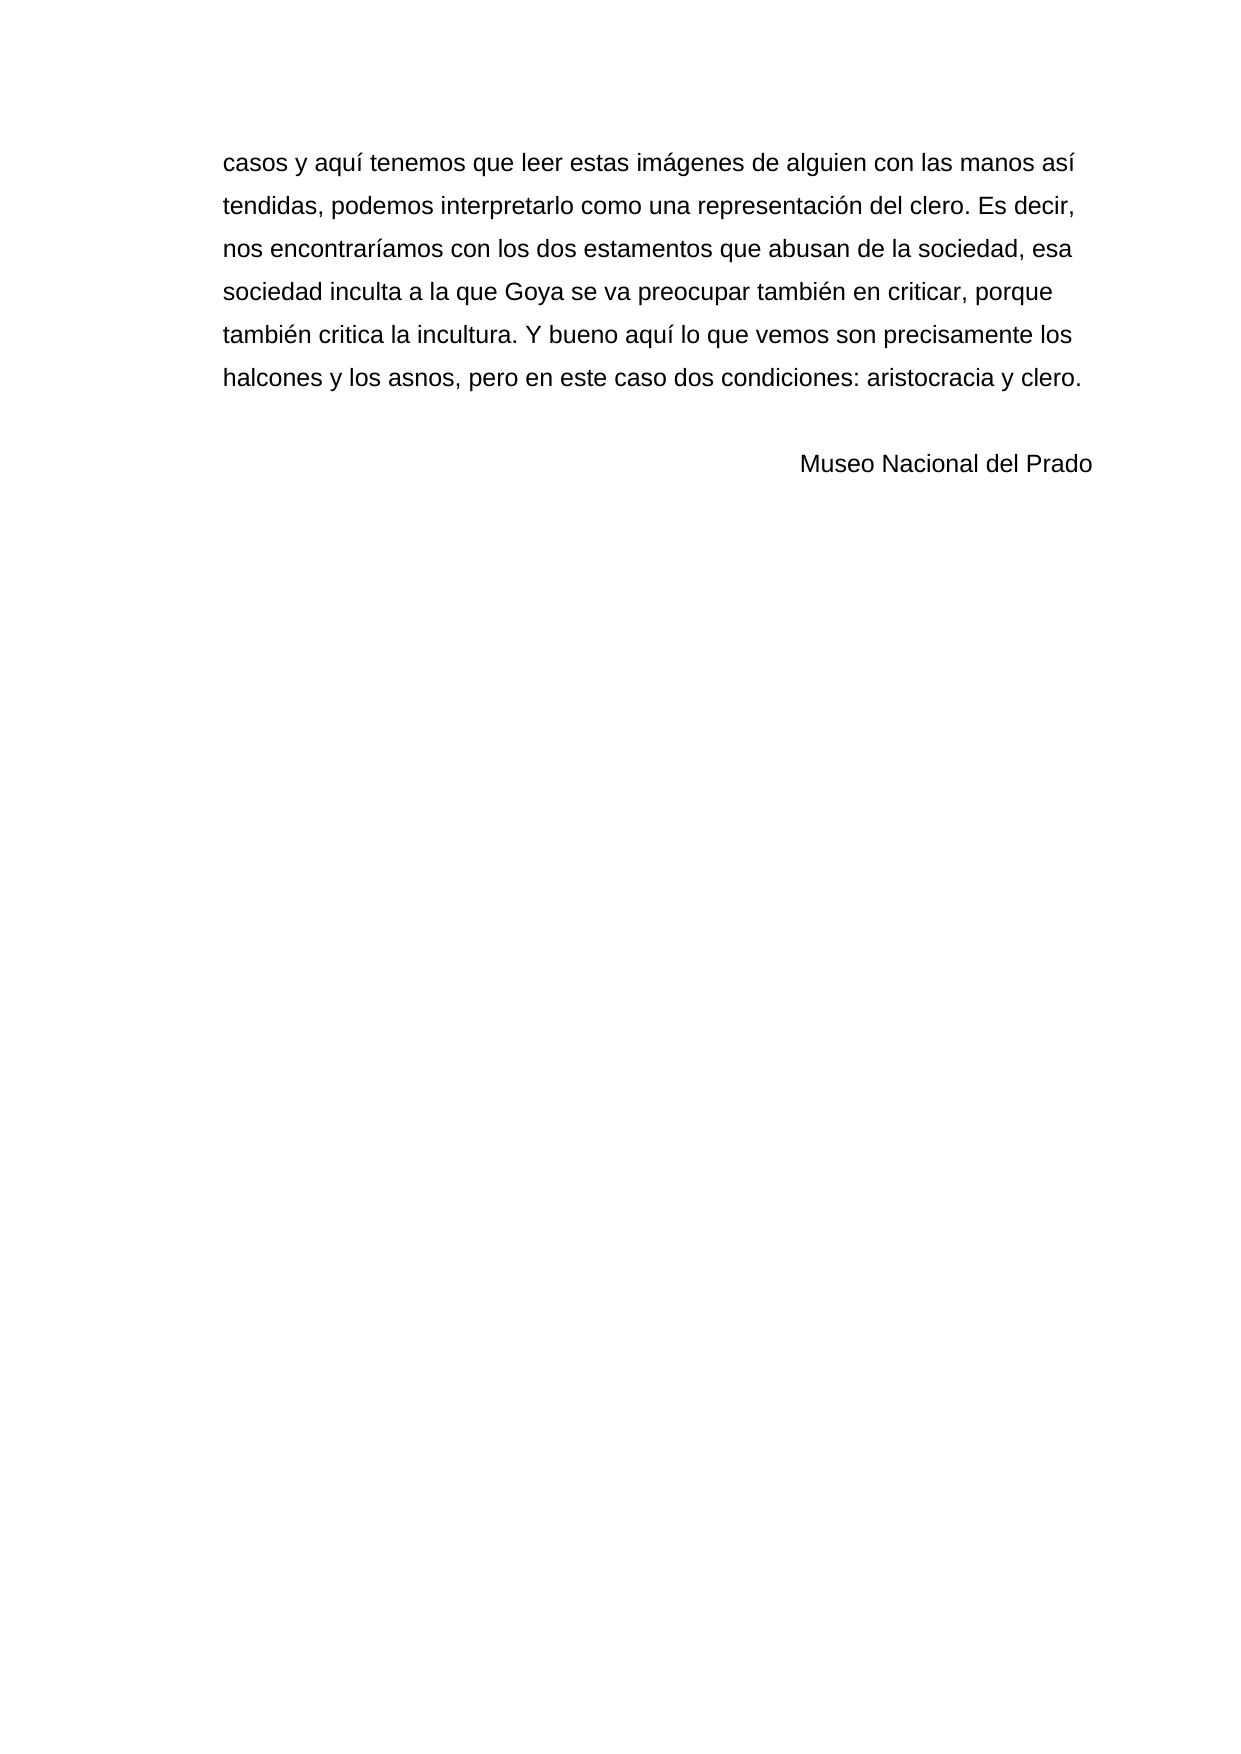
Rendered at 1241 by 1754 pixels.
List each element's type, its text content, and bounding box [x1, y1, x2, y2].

list Museo Nacional del Prado [223, 449, 1093, 478]
list casos y aquí tenemos que leer estas imágenes de alguien con las manos así tendidas, podemos interpretarlo como una representación del clero. Es decir, nos encontraríamos con los dos estamentos que abusan de la sociedad, esa [223, 148, 1093, 263]
list sociedad inculta a la que Goya se va preocupar también en criticar, porque también critica la incultura. Y bueno aquí lo que vemos son precisamente los halcones y los asnos, pero en este caso dos condiciones: aristocracia y clero. [223, 277, 1093, 392]
